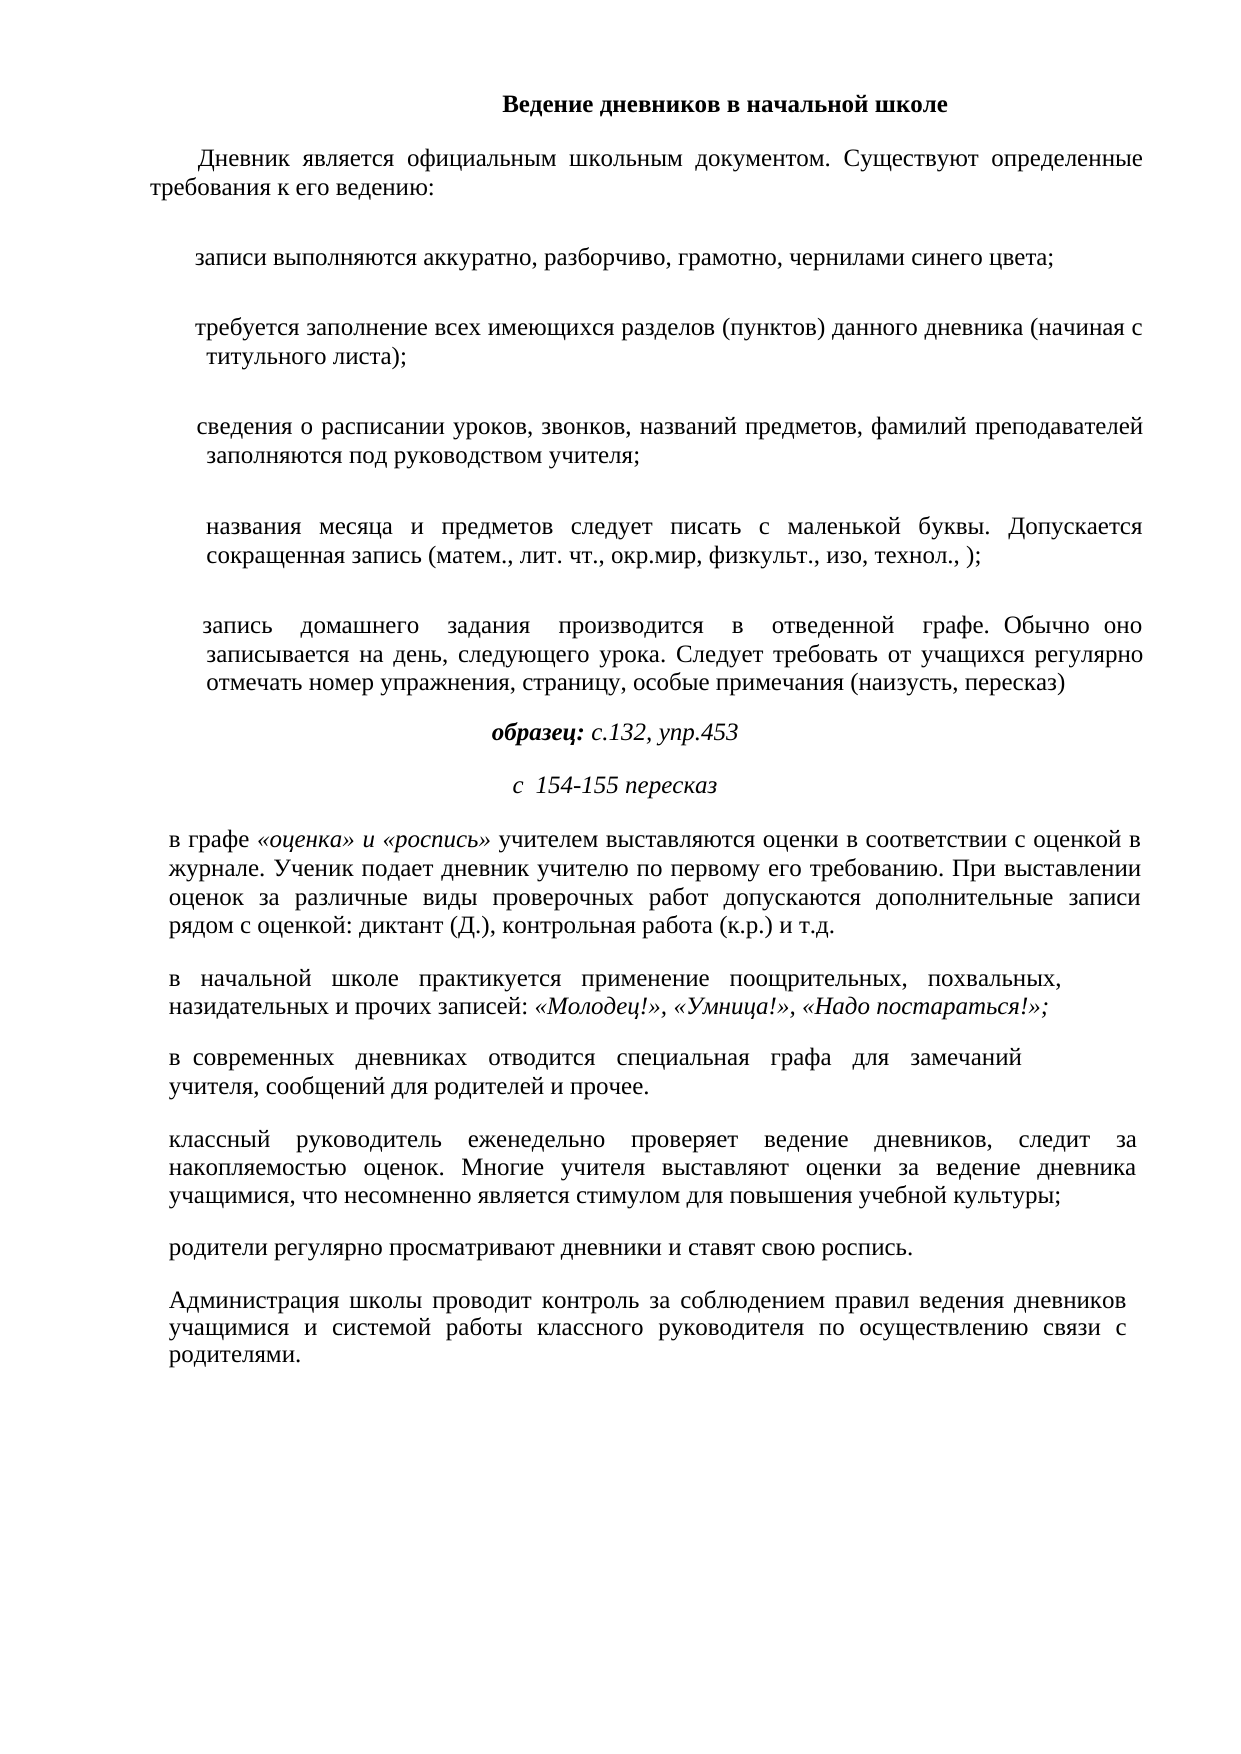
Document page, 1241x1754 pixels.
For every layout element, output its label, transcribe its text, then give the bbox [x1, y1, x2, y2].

text  записи выполняются аккуратно, разборчиво, грамотно, чернилами синего цвета; [169, 242, 1142, 271]
text  сведения о расписании уроков, звонков, названий предметов, фамилий преподавателей заполняются под руководством учителя; [169, 412, 1144, 469]
list в графе «оценка» и «роспись» учителем выставляются оценки в соответствии с оценкой в журнале. Ученик подает дневник учителю по первому его требованию. При выставлении оценок за различные виды проверочных работ допускаются дополнительные записи рядом с оценкой: диктант (Д.), контрольная работа (к.р.) и т.д. [131, 824, 1142, 939]
list современных дневниках отводится специальная графа для замечаний учителя, сообщений для родителей и прочее. [169, 1042, 1023, 1100]
text образец: с.132, упр.453 [492, 717, 1144, 746]
text Ведение дневников в начальной школе [306, 89, 1144, 118]
list родители регулярно просматривают дневники и ставят свою роспись. [131, 1234, 1031, 1261]
list 154-155 пересказ [512, 771, 1144, 799]
list в начальной школе практикуется применение поощрительных, похвальных, назидательных и прочих записей: «Молодец!», «Умница!», «Надо постараться!»; [131, 965, 1063, 1019]
text  запись домашнего задания производится в отведенной графе. Обычно оно записывается на день, следующего урока. Следует требовать от учащихся регулярно отмечать номер упражнения, страницу, особые примечания (наизусть, пересказ) [169, 611, 1144, 696]
text  требуется заполнение всех имеющихся разделов (пунктов) данного дневника (начиная с титульного листа); [169, 313, 1144, 370]
text Дневник является официальным школьным документом. Существуют определенные требования к его ведению: [150, 143, 1144, 200]
list Администрация школы проводит контроль за соблюдением правил ведения дневников учащимися и системой работы классного руководителя по осуществлению связи с родителями. [131, 1286, 1127, 1368]
text  названия месяца и предметов следует писать с маленькой буквы. Допускается сокращенная запись (матем., лит. чт., окр.мир, физкульт., изо, технол., ); [169, 511, 1144, 568]
list классный руководитель еженедельно проверяет ведение дневников, следит за накопляемостью оценок. Многие учителя выставляют оценки за ведение дневника учащимися, что несомненно является стимулом для повышения учебной культуры; [131, 1125, 1138, 1209]
